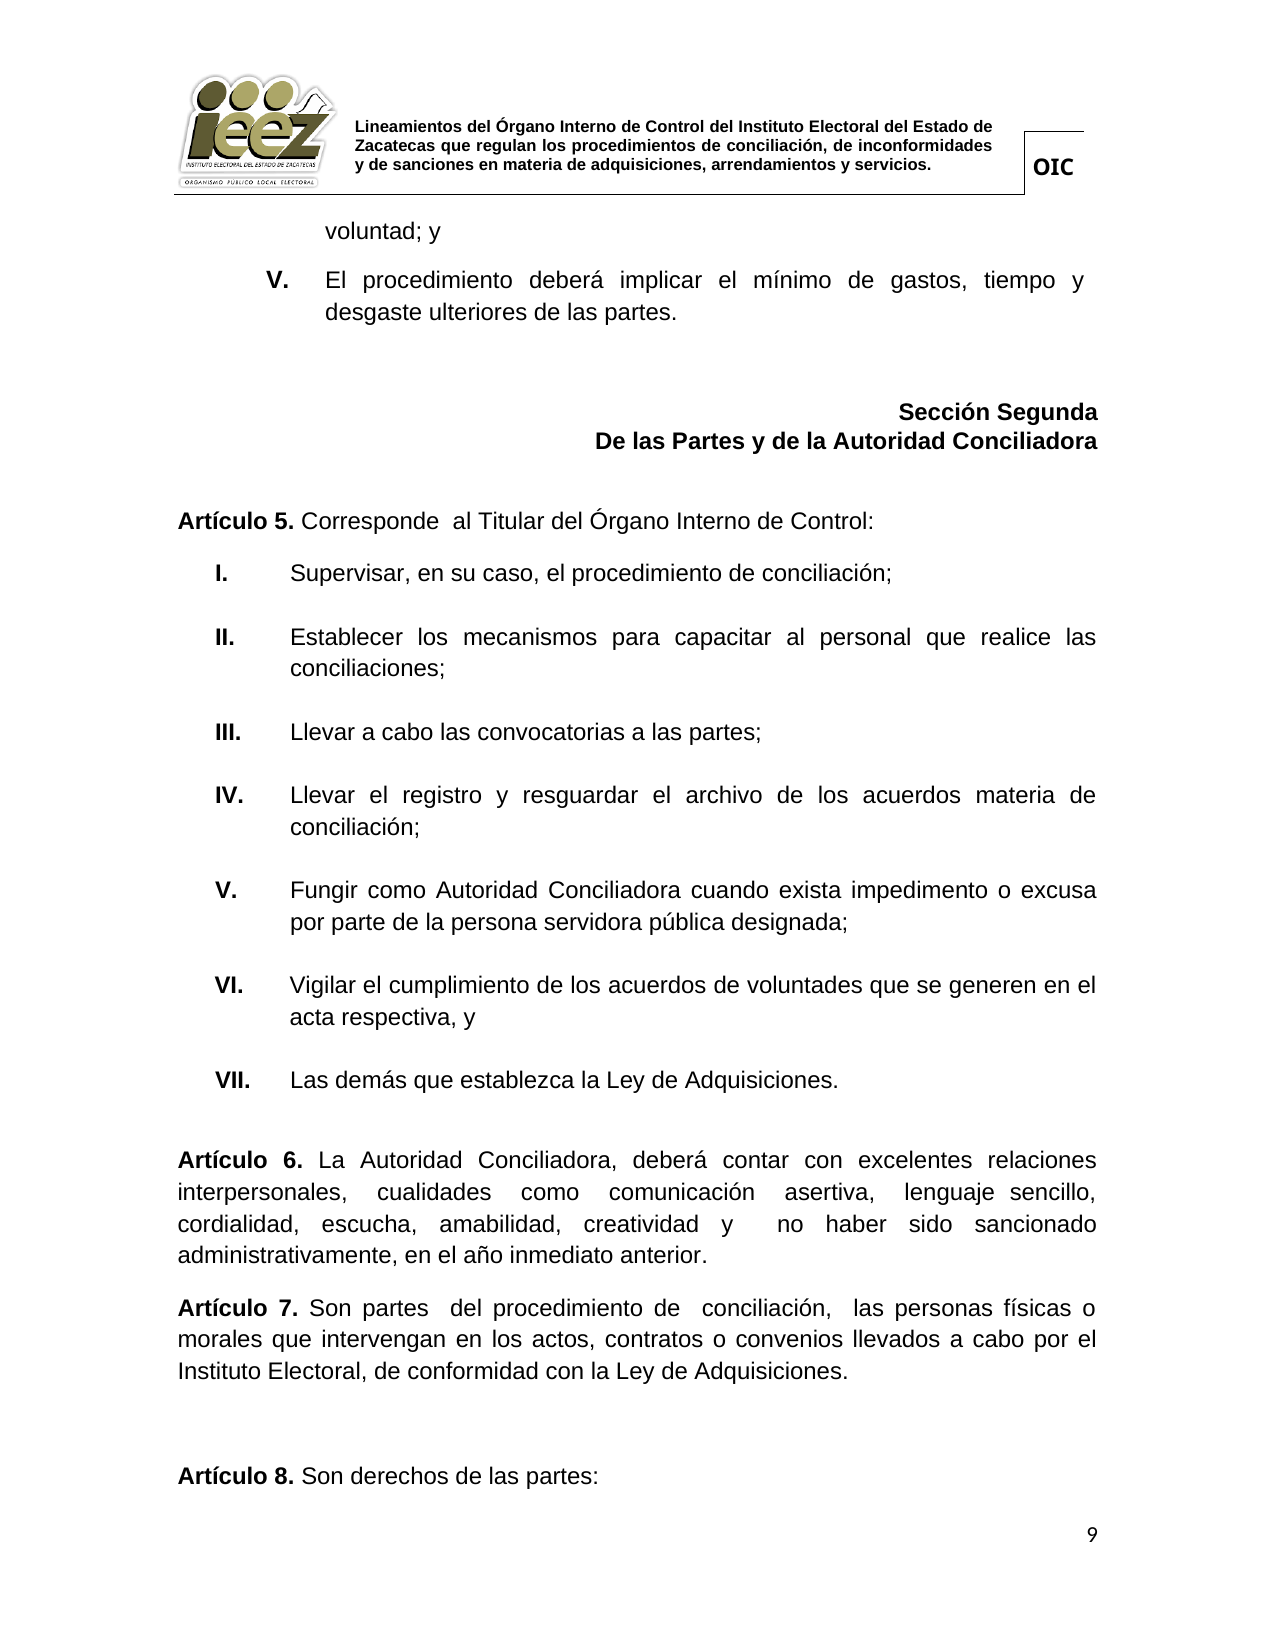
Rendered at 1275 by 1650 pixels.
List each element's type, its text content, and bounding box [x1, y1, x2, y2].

list Vigilar el cumplimiento de los acuerdos de voluntades que se generen en el acta respectiva, y [214, 971, 1098, 1030]
text Artículo 6. La Autoridad Conciliadora, deberá contar con excelentes relaciones interpersonales, cualidades como comunicación asertiva, lenguaje sencillo, cordialidad, escucha, amabilidad, creatividad y no haber sido sancionado administrativamente, en el año inmediato anterior. [177, 1146, 1098, 1269]
list Establecer los mecanismos para capacitar al personal que realice las conciliaciones; [215, 623, 1098, 682]
picture [177, 73, 339, 189]
text Sección Segunda [177, 398, 1098, 426]
list Fungir como Autoridad Conciliadora cuando exista impedimento o excusa por parte de la persona servidora pública designada; [215, 876, 1098, 935]
text Artículo 5. Corresponde al Titular del Órgano Interno de Control: [177, 507, 1098, 534]
text Artículo 8. Son derechos de las partes: [177, 1462, 1098, 1489]
text Artículo 7. Son partes del procedimiento de conciliación, las personas físicas o morales que intervengan en los actos, contratos o convenios llevados a cabo por el Instituto Electoral, de conformidad con la Ley de Adquisiciones. [177, 1294, 1098, 1384]
list Llevar a cabo las convocatorias a las partes; [215, 718, 1098, 745]
list Las demás que establezca la Ley de Adquisiciones. [215, 1066, 1098, 1094]
list El procedimiento deberá implicar el mínimo de gastos, tiempo y desgaste ulteriores de las partes. [266, 265, 1085, 326]
list Supervisar, en su caso, el procedimiento de conciliación; [215, 559, 1098, 587]
list La participación de los interesados en la conciliación debe ser voluntaria, estar libre de coerción o cualquier vicio que afecte su voluntad; y [266, 217, 1085, 244]
text De las Partes y de la Autoridad Conciliadora [177, 427, 1098, 454]
list Llevar el registro y resguardar el archivo de los acuerdos materia de conciliación; [215, 781, 1098, 840]
